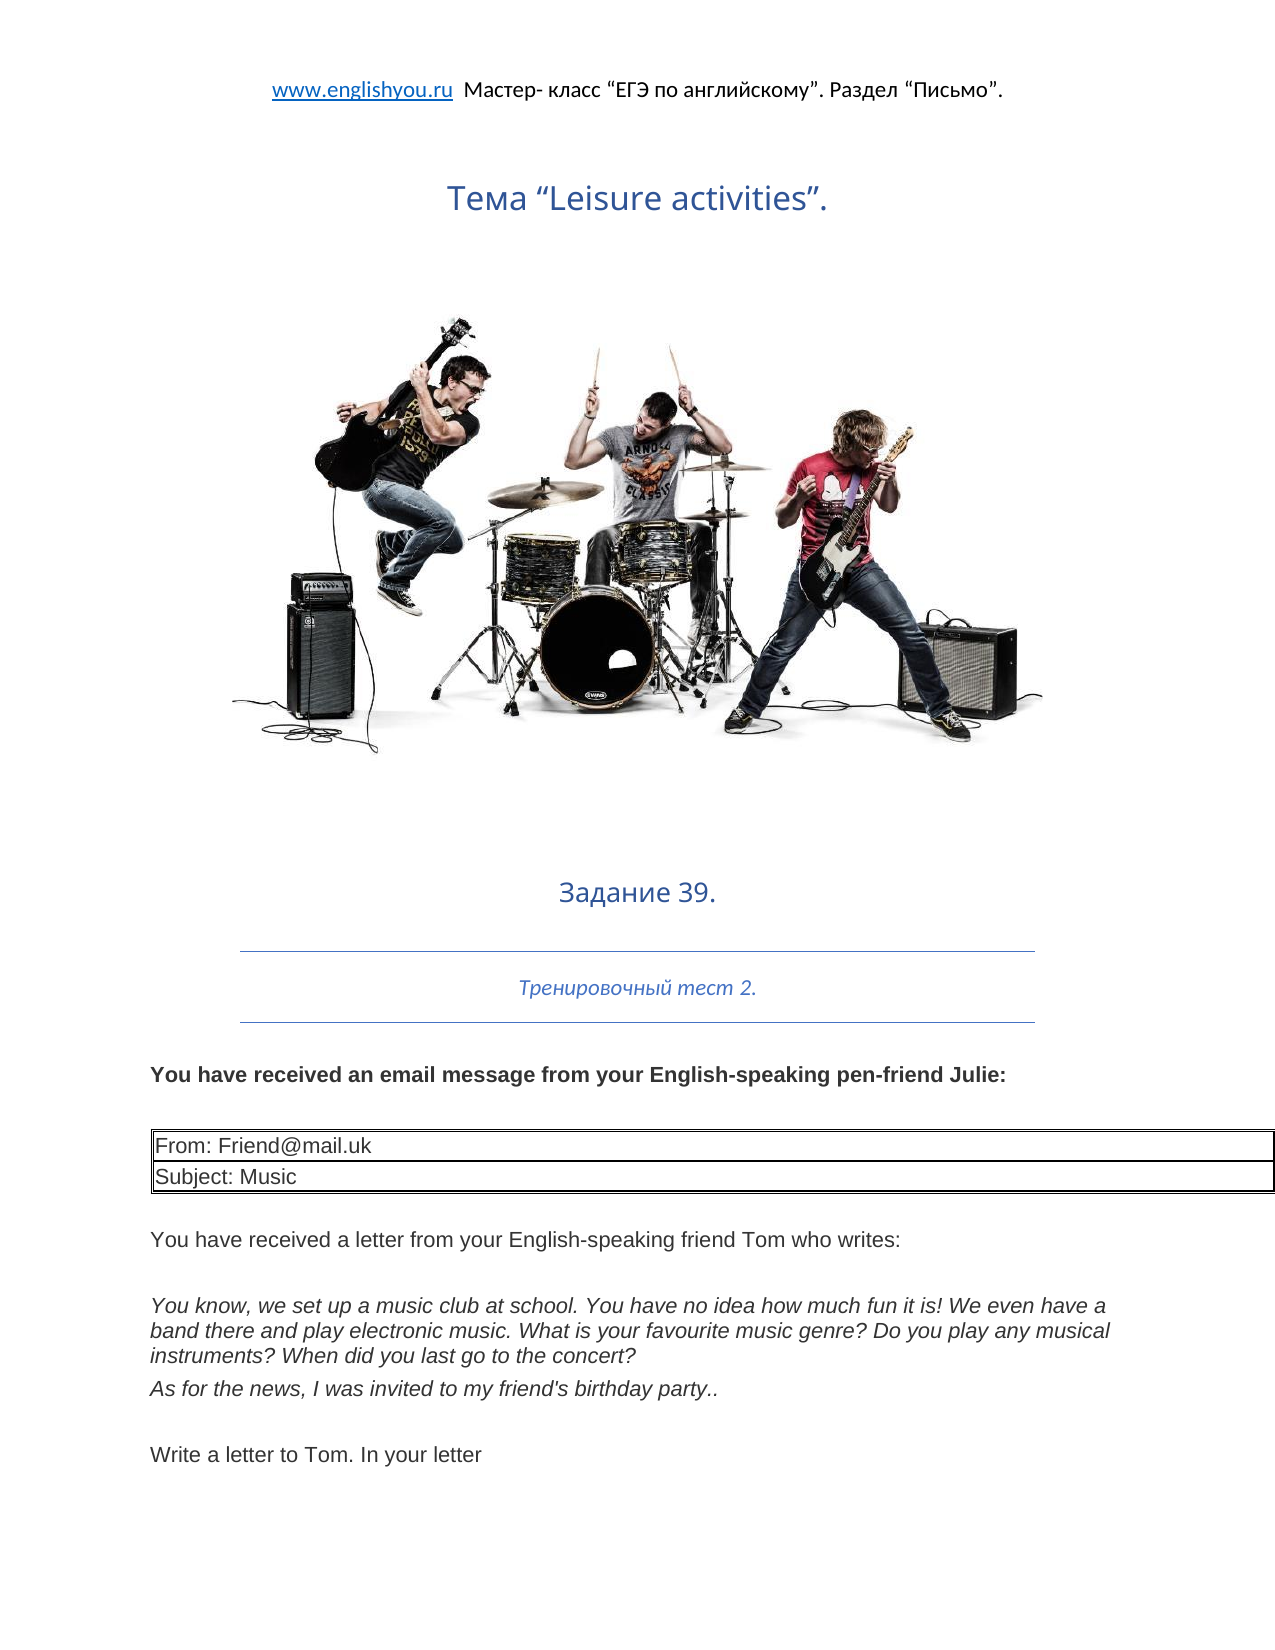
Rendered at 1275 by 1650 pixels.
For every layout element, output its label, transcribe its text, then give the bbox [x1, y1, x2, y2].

subtitle Задание 39. [150, 874, 1125, 911]
text You know, we set up a music club at school. You have no idea how much fun it is! We even have a band there and play electronic music. What is your favourite music genre? Do you play any musical instruments? When did you last go to the concert? [150, 1293, 1125, 1368]
text Тренировочный тест 2. [240, 952, 1035, 1022]
text You have received a letter from your English-speaking friend Tom who writes: [150, 1227, 1125, 1252]
text As for the news, I was invited to my friend's birthday party.. [150, 1376, 1125, 1401]
table_header From: Friend@mail.uk [154, 1132, 1273, 1160]
picture [232, 270, 1043, 811]
text Write a letter to Tom. In your letter [150, 1442, 1125, 1467]
subtitle Тема “Leisure activities”. [150, 175, 1125, 220]
table_cell Subject: Music [154, 1162, 1273, 1190]
text You have received an email message from your English-speaking pen-friend Julie: [150, 1062, 1125, 1088]
